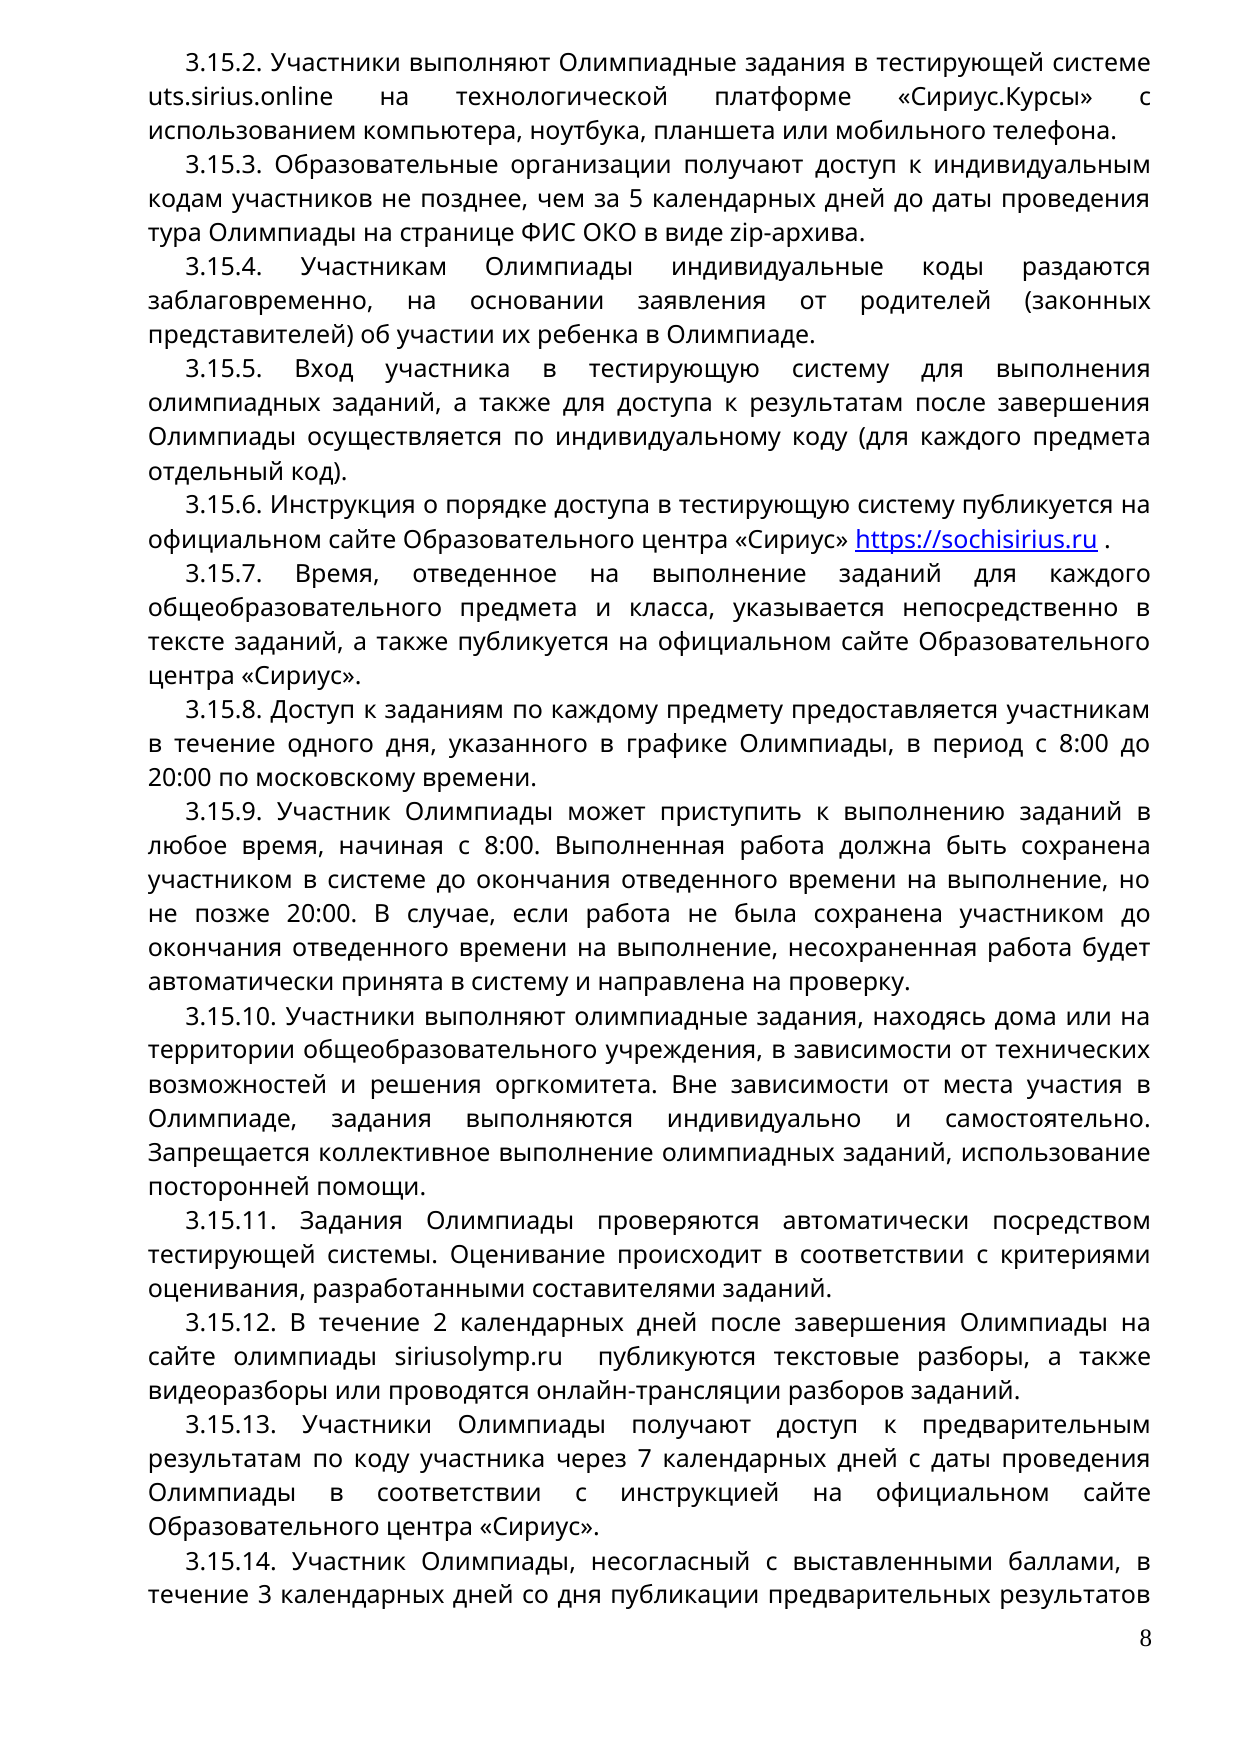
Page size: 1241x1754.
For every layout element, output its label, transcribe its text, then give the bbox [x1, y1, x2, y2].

text 3.15.11. Задания Олимпиады проверяются автоматически посредством тестирующей системы. Оценивание происходит в соответствии с критериями оценивания, разработанными составителями заданий. [148, 1202, 1152, 1305]
text 3.15.10. Участники выполняют олимпиадные задания, находясь дома или на территории общеобразовательного учреждения, в зависимости от технических возможностей и решения оргкомитета. Вне зависимости от места участия в Олимпиаде, задания выполняются индивидуально и самостоятельно. Запрещается коллективное выполнение олимпиадных заданий, использование посторонней помощи. [148, 998, 1152, 1202]
text 3.15.4. Участникам Олимпиады индивидуальные коды раздаются заблаговременно, на основании заявления от родителей (законных представителей) об участии их ребенка в Олимпиаде. [148, 249, 1152, 351]
text 3.15.3. Образовательные организации получают доступ к индивидуальным кодам участников не позднее, чем за 5 календарных дней до даты проведения тура Олимпиады на странице ФИС ОКО в виде zip-архива. [148, 147, 1152, 249]
text 3.15.5. Вход участника в тестирующую систему для выполнения олимпиадных заданий, а также для доступа к результатам после завершения Олимпиады осуществляется по индивидуальному коду (для каждого предмета отдельный код). [148, 351, 1152, 487]
text 3.15.12. В течение 2 календарных дней после завершения Олимпиады на сайте олимпиады siriusolymp.ru публикуются текстовые разборы, а также видеоразборы или проводятся онлайн-трансляции разборов заданий. [148, 1305, 1152, 1407]
text 3.15.7. Время, отведенное на выполнение заданий для каждого общеобразовательного предмета и класса, указывается непосредственно в тексте заданий, а также публикуется на официальном сайте Образовательного центра «Сириус». [148, 555, 1152, 692]
text 3.15.6. Инструкция о порядке доступа в тестирующую систему публикуется на официальном сайте Образовательного центра «Сириус» https://sochisirius.ru . [148, 487, 1152, 555]
text 3.15.2. Участники выполняют Олимпиадные задания в тестирующей системе uts.sirius.online на технологической платформе «Сириус.Курсы» с использованием компьютера, ноутбука, планшета или мобильного телефона. [148, 44, 1152, 147]
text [148, 1543, 1152, 1611]
text 3.15.8. Доступ к заданиям по каждому предмету предоставляется участникам в течение одного дня, указанного в графике Олимпиады, в период с 8:00 до 20:00 по московскому времени. [148, 692, 1152, 794]
text 3.15.9. Участник Олимпиады может приступить к выполнению заданий в любое время, начиная с 8:00. Выполненная работа должна быть сохранена участником в системе до окончания отведенного времени на выполнение, но не позже 20:00. В случае, если работа не была сохранена участником до окончания отведенного времени на выполнение, несохраненная работа будет автоматически принята в систему и направлена на проверку. [148, 794, 1152, 998]
text 3.15.13. Участники Олимпиады получают доступ к предварительным результатам по коду участника через 7 календарных дней с даты проведения Олимпиады в соответствии с инструкцией на официальном сайте Образовательного центра «Сириус». [148, 1407, 1152, 1543]
